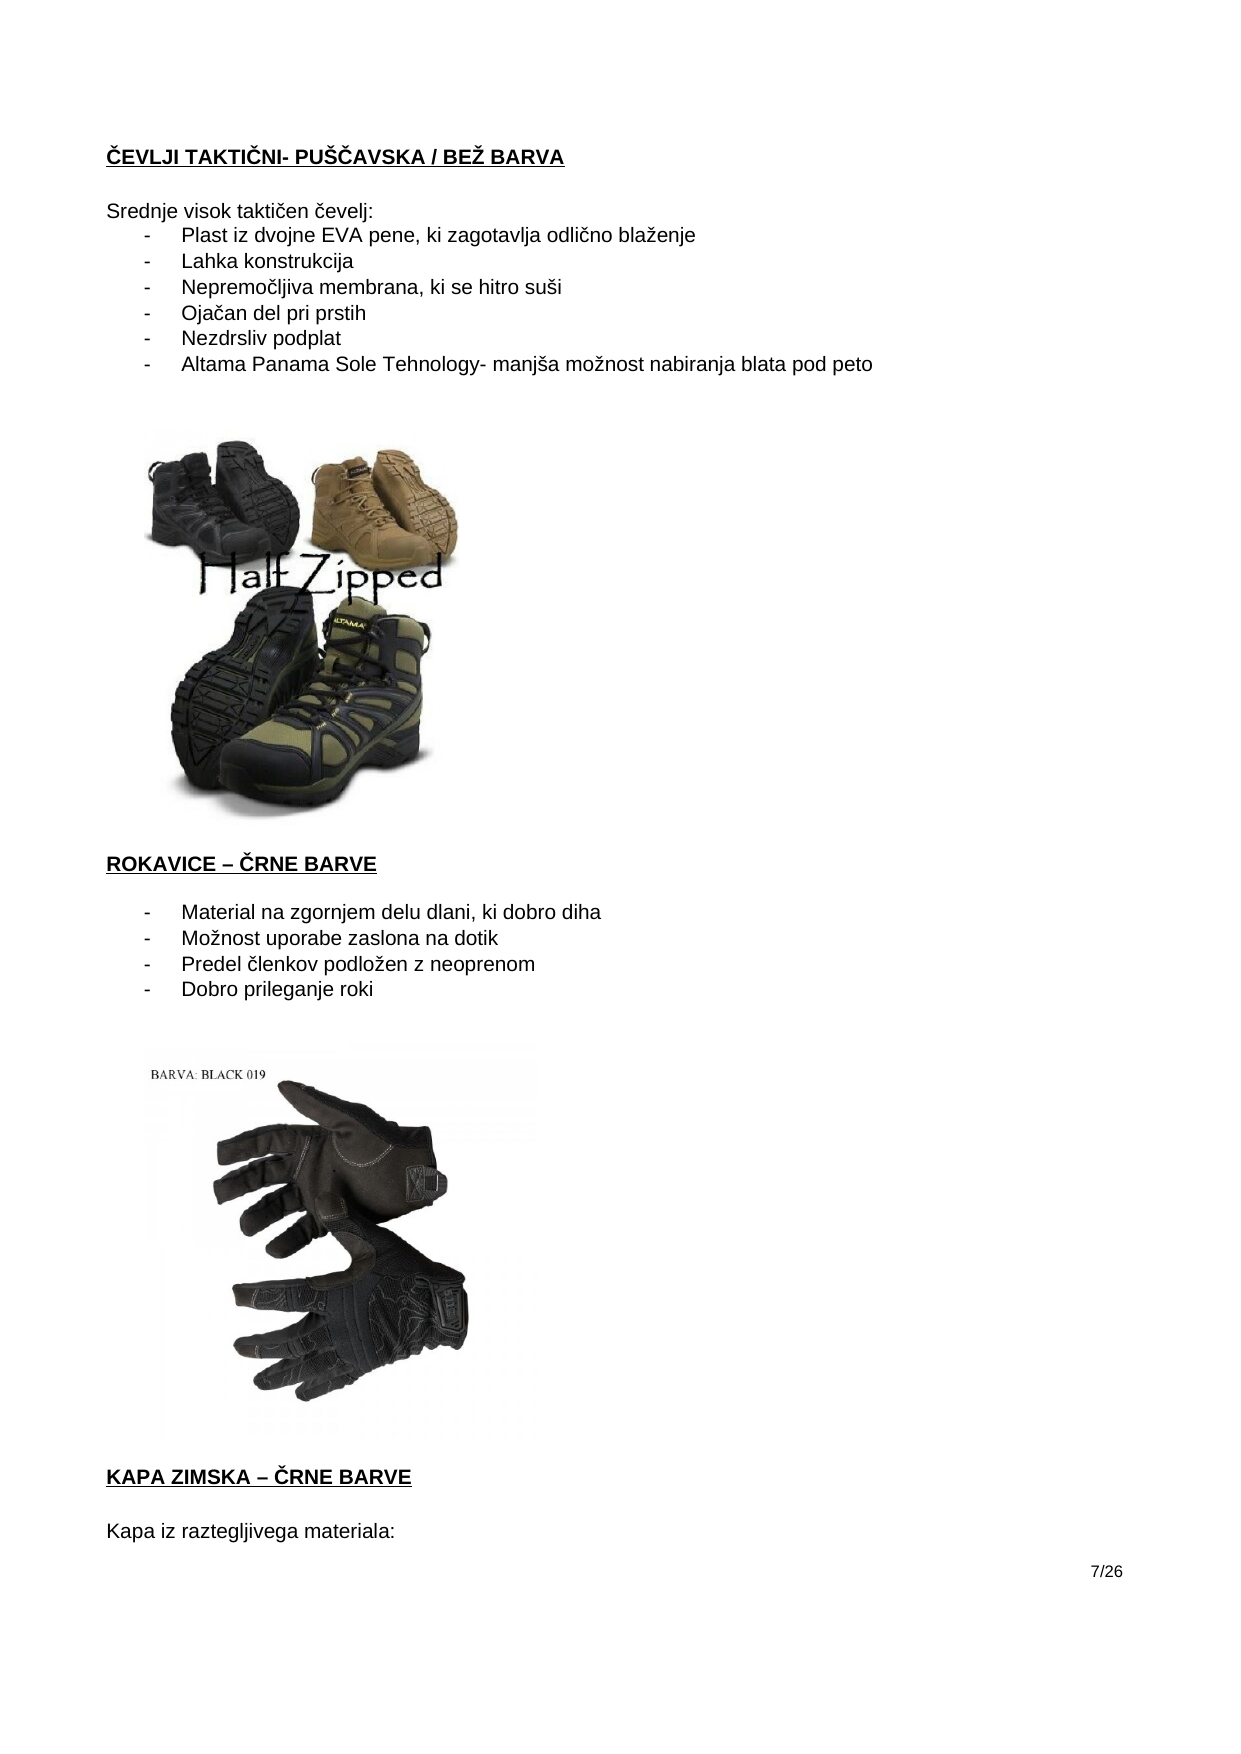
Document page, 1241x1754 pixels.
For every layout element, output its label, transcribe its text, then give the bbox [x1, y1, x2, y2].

text KAPA ZIMSKA – ČRNE BARVE [106, 1461, 1134, 1488]
text ROKAVICE – ČRNE BARVE [106, 852, 1134, 876]
list Možnost uporabe zaslona na dotik [144, 926, 1134, 949]
text Kapa iz raztegljivega materiala: [106, 1516, 1134, 1543]
list Nepremočljiva membrana, ki se hitro suši [144, 274, 1134, 298]
list Predel členkov podložen z neoprenom [144, 951, 1134, 975]
picture [143, 1043, 538, 1438]
text ČEVLJI TAKTIČNI- PUŠČAVSKA / BEŽ BARVA [106, 142, 1134, 169]
list Ojačan del pri prstih [144, 300, 1134, 324]
list Material na zgornjem delu dlani, ki dobro diha [144, 900, 1134, 924]
text Srednje visok taktičen čevelj: [106, 196, 1134, 223]
list Lahka konstrukcija [144, 249, 1134, 273]
list Altama Panama Sole Tehnology- manjša možnost nabiranja blata pod peto [144, 352, 1134, 376]
picture [143, 429, 460, 825]
list Plast iz dvojne EVA pene, ki zagotavlja odlično blaženje [144, 223, 1134, 247]
list Nezdrsliv podplat [144, 326, 1134, 350]
list Dobro prileganje roki [144, 977, 1134, 1001]
